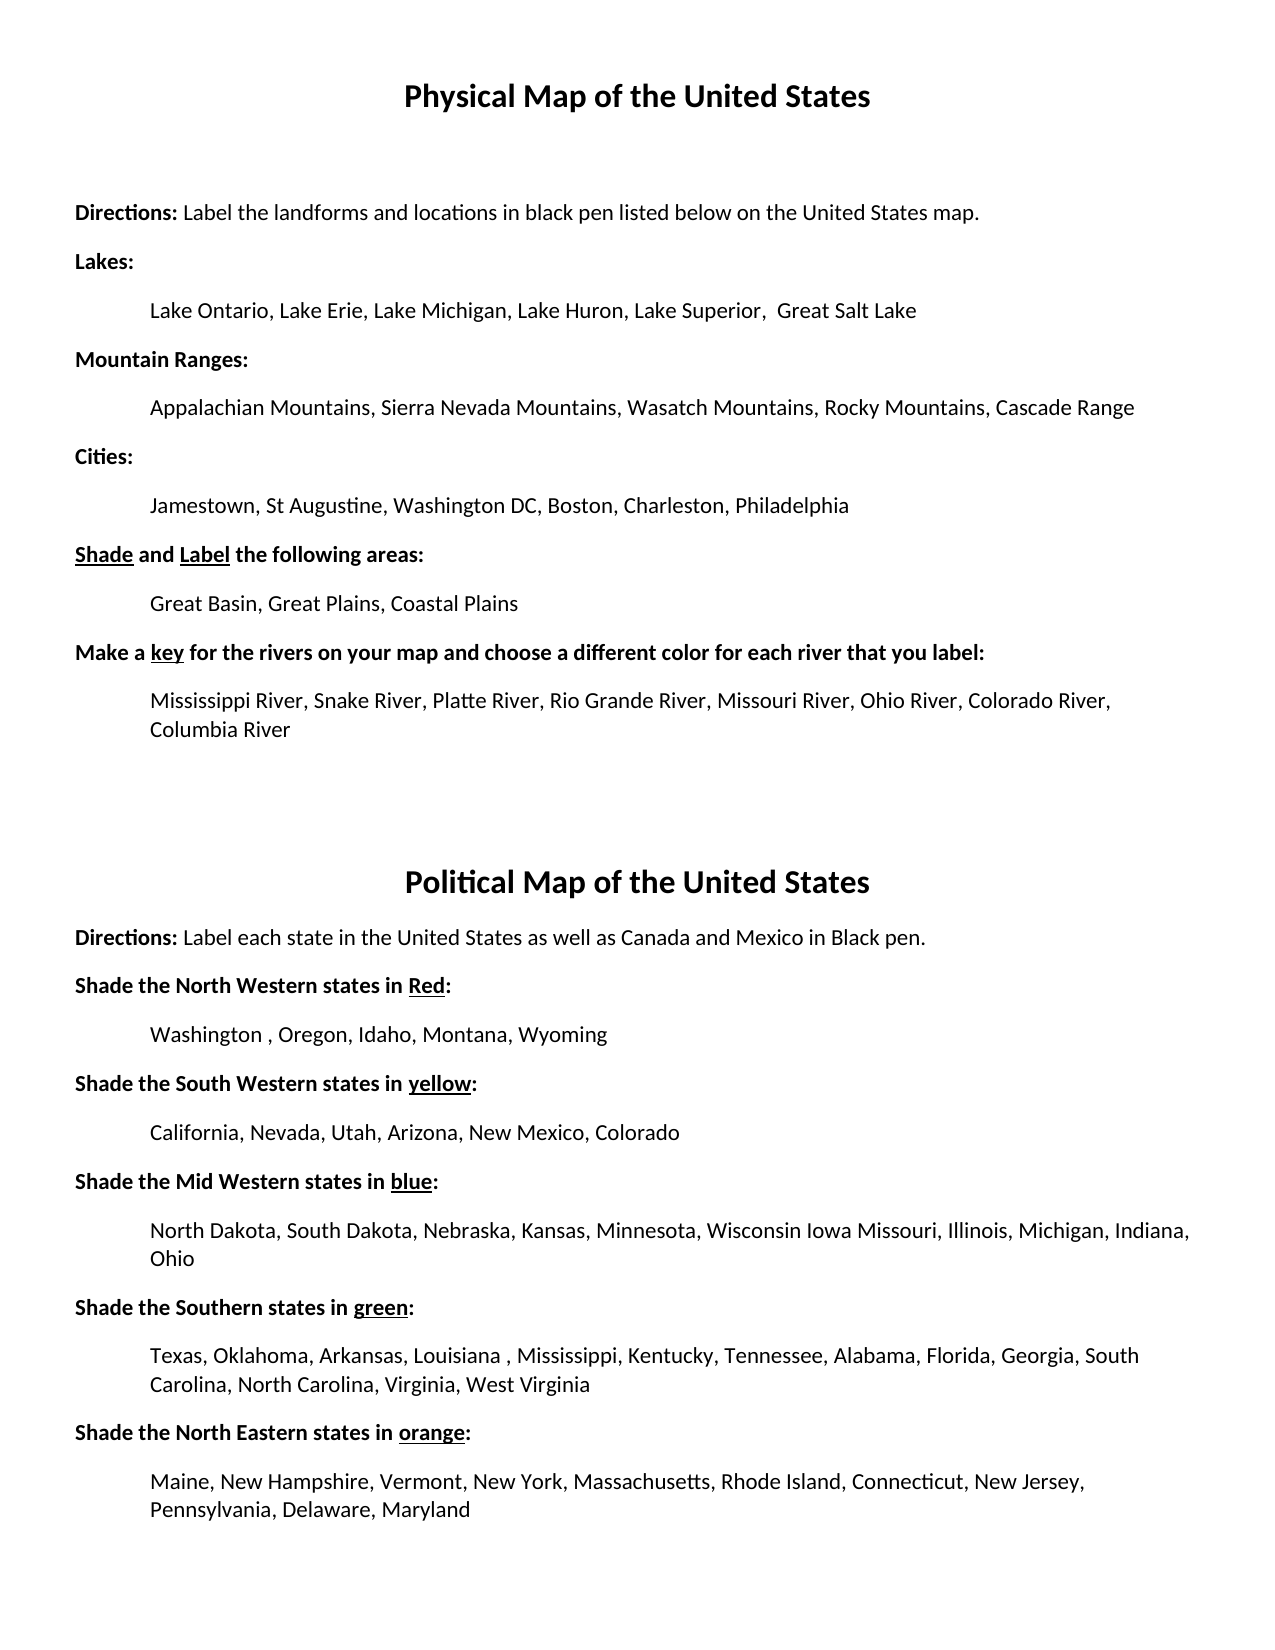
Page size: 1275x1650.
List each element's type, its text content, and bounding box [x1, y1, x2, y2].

text Cities: [75, 442, 1200, 470]
text Lake Ontario, Lake Erie, Lake Michigan, Lake Huron, Lake Superior, Great Salt Lake [75, 296, 1200, 324]
text Physical Map of the United States [75, 75, 1200, 116]
text Lakes: [75, 247, 1200, 275]
text Mississippi River, Snake River, Platte River, Rio Grande River, Missouri River, Ohio River, Colorado River, Columbia River [150, 687, 1200, 743]
text Shade the Southern states in green: [75, 1293, 1200, 1321]
text Directions: Label each state in the United States as well as Canada and Mexico in Black pen. [75, 923, 1200, 951]
text Make a key for the rivers on your map and choose a different color for each river that you label: [75, 638, 1200, 666]
text California, Nevada, Utah, Arizona, New Mexico, Colorado [75, 1118, 1200, 1146]
text Shade the North Western states in Red: [75, 972, 1200, 1000]
text Mountain Ranges: [75, 345, 1200, 373]
text Jamestown, St Augustine, Washington DC, Boston, Charleston, Philadelphia [75, 491, 1200, 519]
text Maine, New Hampshire, Vermont, New York, Massachusetts, Rhode Island, Connecticut, New Jersey, Pennsylvania, Delaware, Maryland [150, 1467, 1200, 1523]
text Shade the South Western states in yellow: [75, 1069, 1200, 1097]
text Appalachian Mountains, Sierra Nevada Mountains, Wasatch Mountains, Rocky Mountains, Cascade Range [75, 393, 1200, 422]
text Political Map of the United States [75, 861, 1200, 902]
text Shade and Label the following areas: [75, 540, 1200, 568]
text Texas, Oklahoma, Arkansas, Louisiana , Mississippi, Kentucky, Tennessee, Alabama, Florida, Georgia, South Carolina, North Carolina, Virginia, West Virginia [150, 1342, 1200, 1398]
text Shade the North Eastern states in orange: [75, 1418, 1200, 1447]
text Washington , Oregon, Idaho, Montana, Wyoming [75, 1021, 1200, 1048]
text Great Basin, Great Plains, Coastal Plains [75, 589, 1200, 617]
text Directions: Label the landforms and locations in black pen listed below on the United States map. [75, 198, 1200, 226]
text Shade the Mid Western states in blue: [75, 1167, 1200, 1195]
text North Dakota, South Dakota, Nebraska, Kansas, Minnesota, Wisconsin Iowa Missouri, Illinois, Michigan, Indiana, Ohio [150, 1216, 1200, 1272]
